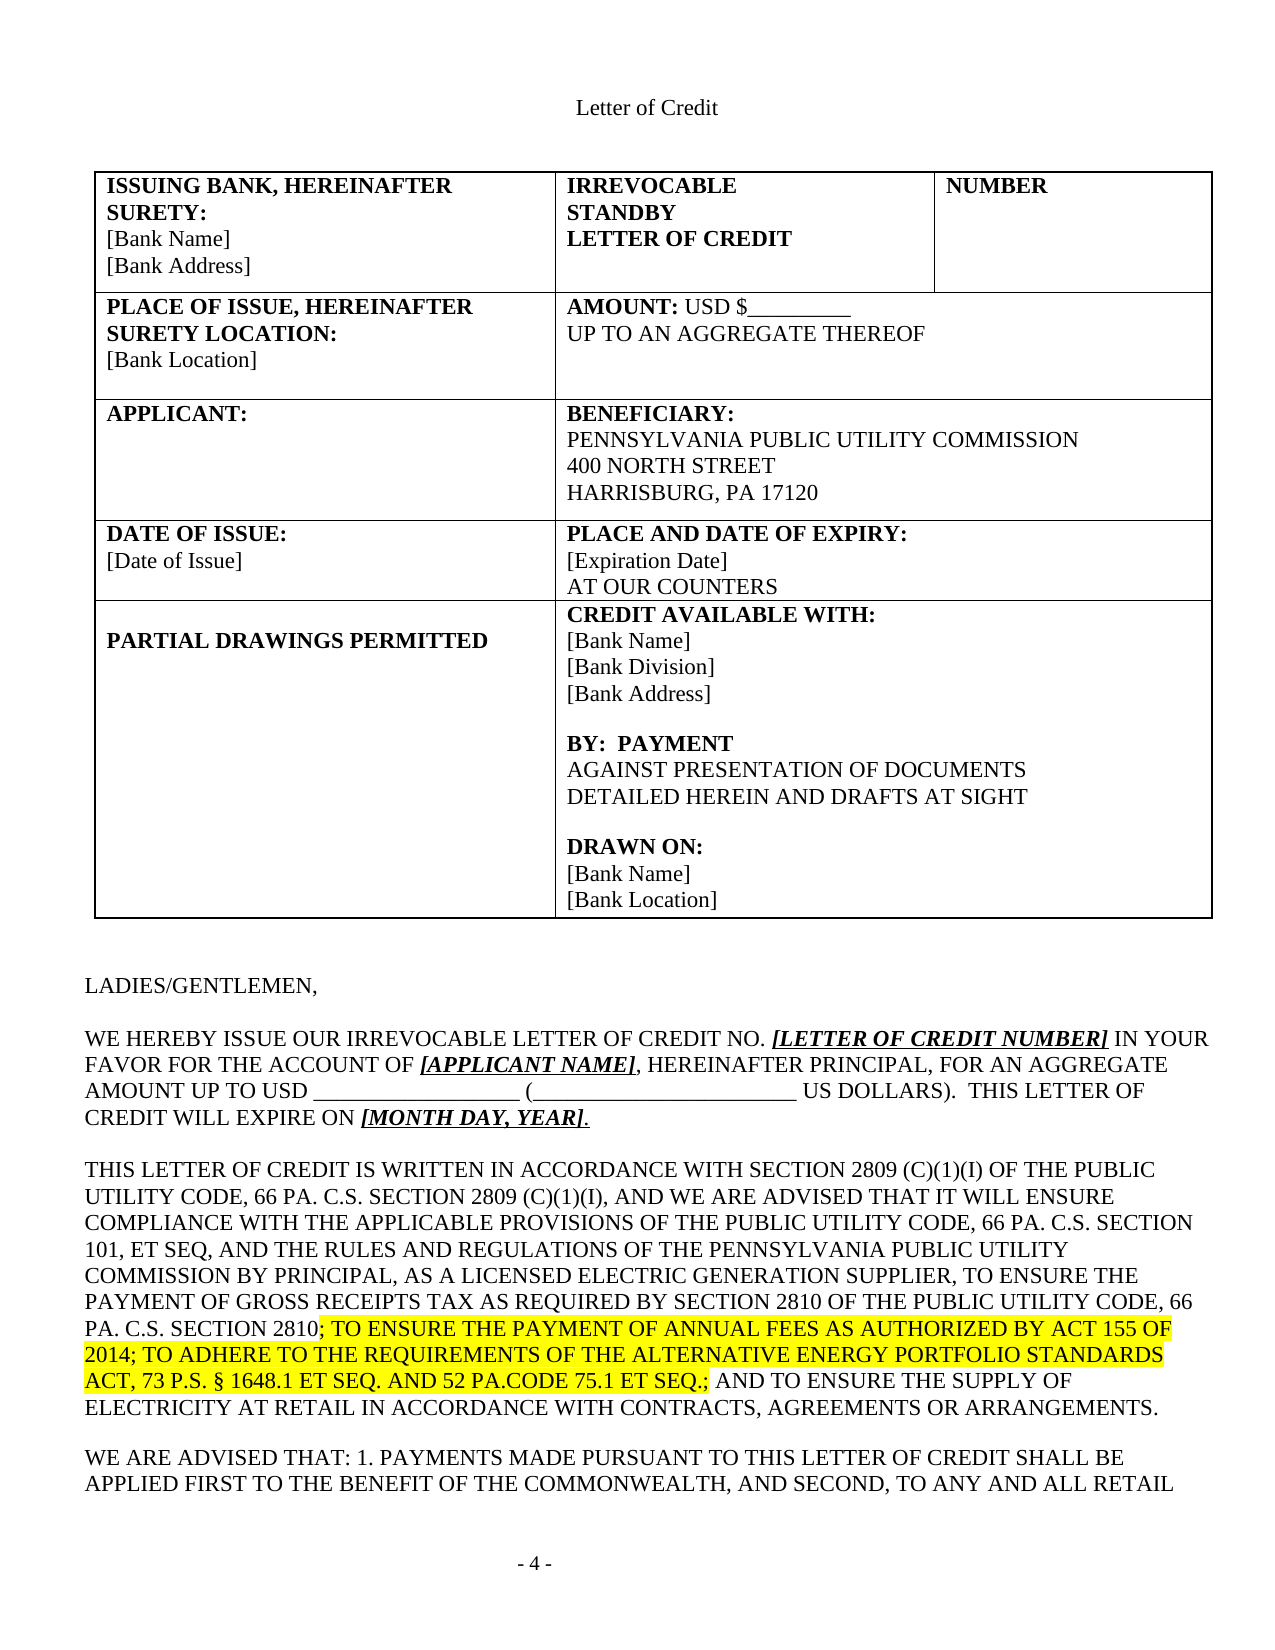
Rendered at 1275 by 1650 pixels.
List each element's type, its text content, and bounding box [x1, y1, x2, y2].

table_cell AMOUNT: USD $_________ UP TO AN AGGREGATE THEREOF [556, 293, 1211, 399]
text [84, 1444, 1209, 1497]
table_cell BENEFICIARY: PENNSYLVANIA PUBLIC UTILITY COMMISSION 400 NORTH STREET HARRISBURG, PA 17120 [556, 400, 1211, 519]
text Letter of Credit [84, 94, 1209, 120]
text WE HEREBY ISSUE OUR IRREVOCABLE LETTER OF CREDIT NO. [LETTER OF CREDIT NUMBER] IN YOUR FAVOR FOR THE ACCOUNT OF [APPLICANT NAME], HEREINAFTER PRINCIPAL, FOR AN AGGREGATE AMOUNT UP TO USD __________________ (_______________________ US DOLLARS). THIS LETTER OF CREDIT WILL EXPIRE ON [MONTH DAY, YEAR]. [84, 1025, 1209, 1130]
table_cell APPLICANT: [96, 400, 555, 519]
text THIS LETTER OF CREDIT IS WRITTEN IN ACCORDANCE WITH SECTION 2809 (C)(1)(I) OF THE PUBLIC UTILITY CODE, 66 PA. C.S. SECTION 2809 (C)(1)(I), AND WE ARE ADVISED THAT IT WILL ENSURE COMPLIANCE WITH THE APPLICABLE PROVISIONS OF THE PUBLIC UTILITY CODE, 66 PA. C.S. SECTION 101, ET SEQ, AND THE RULES AND REGULATIONS OF THE PENNSYLVANIA PUBLIC UTILITY COMMISSION BY PRINCIPAL, AS A LICENSED ELECTRIC GENERATION SUPPLIER, TO ENSURE THE PAYMENT OF GROSS RECEIPTS TAX AS REQUIRED BY SECTION 2810 OF THE PUBLIC UTILITY CODE, 66 PA. C.S. SECTION 2810; TO ENSURE THE PAYMENT OF ANNUAL FEES AS AUTHORIZED BY ACT 155 OF 2014; TO ADHERE TO THE REQUIREMENTS OF THE ALTERNATIVE ENERGY PORTFOLIO STANDARDS ACT, 73 P.S. § 1648.1 ET SEQ. AND 52 PA.CODE 75.1 ET SEQ.; AND TO ENSURE THE SUPPLY OF ELECTRICITY AT RETAIL IN ACCORDANCE WITH CONTRACTS, AGREEMENTS OR ARRANGEMENTS. [84, 1157, 1209, 1420]
table_cell PLACE OF ISSUE, HEREINAFTER SURETY LOCATION: [Bank Location] [96, 293, 555, 399]
table_cell DATE OF ISSUE: [Date of Issue] [96, 521, 555, 599]
table_header NUMBER [935, 173, 1211, 292]
table_cell CREDIT AVAILABLE WITH: [Bank Name] [Bank Division] [Bank Address] BY: PAYMENT AGAINST PRESENTATION OF DOCUMENTS DETAILED HEREIN AND DRAFTS AT SIGHT DRAWN ON: [Bank Name] [Bank Location] [556, 601, 1211, 917]
table_header ISSUING BANK, HEREINAFTER SURETY: [Bank Name] [Bank Address] [96, 173, 555, 292]
text LADIES/GENTLEMEN, [84, 972, 1209, 998]
table_header IRREVOCABLE STANDBY LETTER OF CREDIT [556, 173, 934, 292]
table_cell PLACE AND DATE OF EXPIRY: [Expiration Date] AT OUR COUNTERS [556, 521, 1211, 599]
table_cell PARTIAL DRAWINGS PERMITTED [96, 601, 555, 917]
